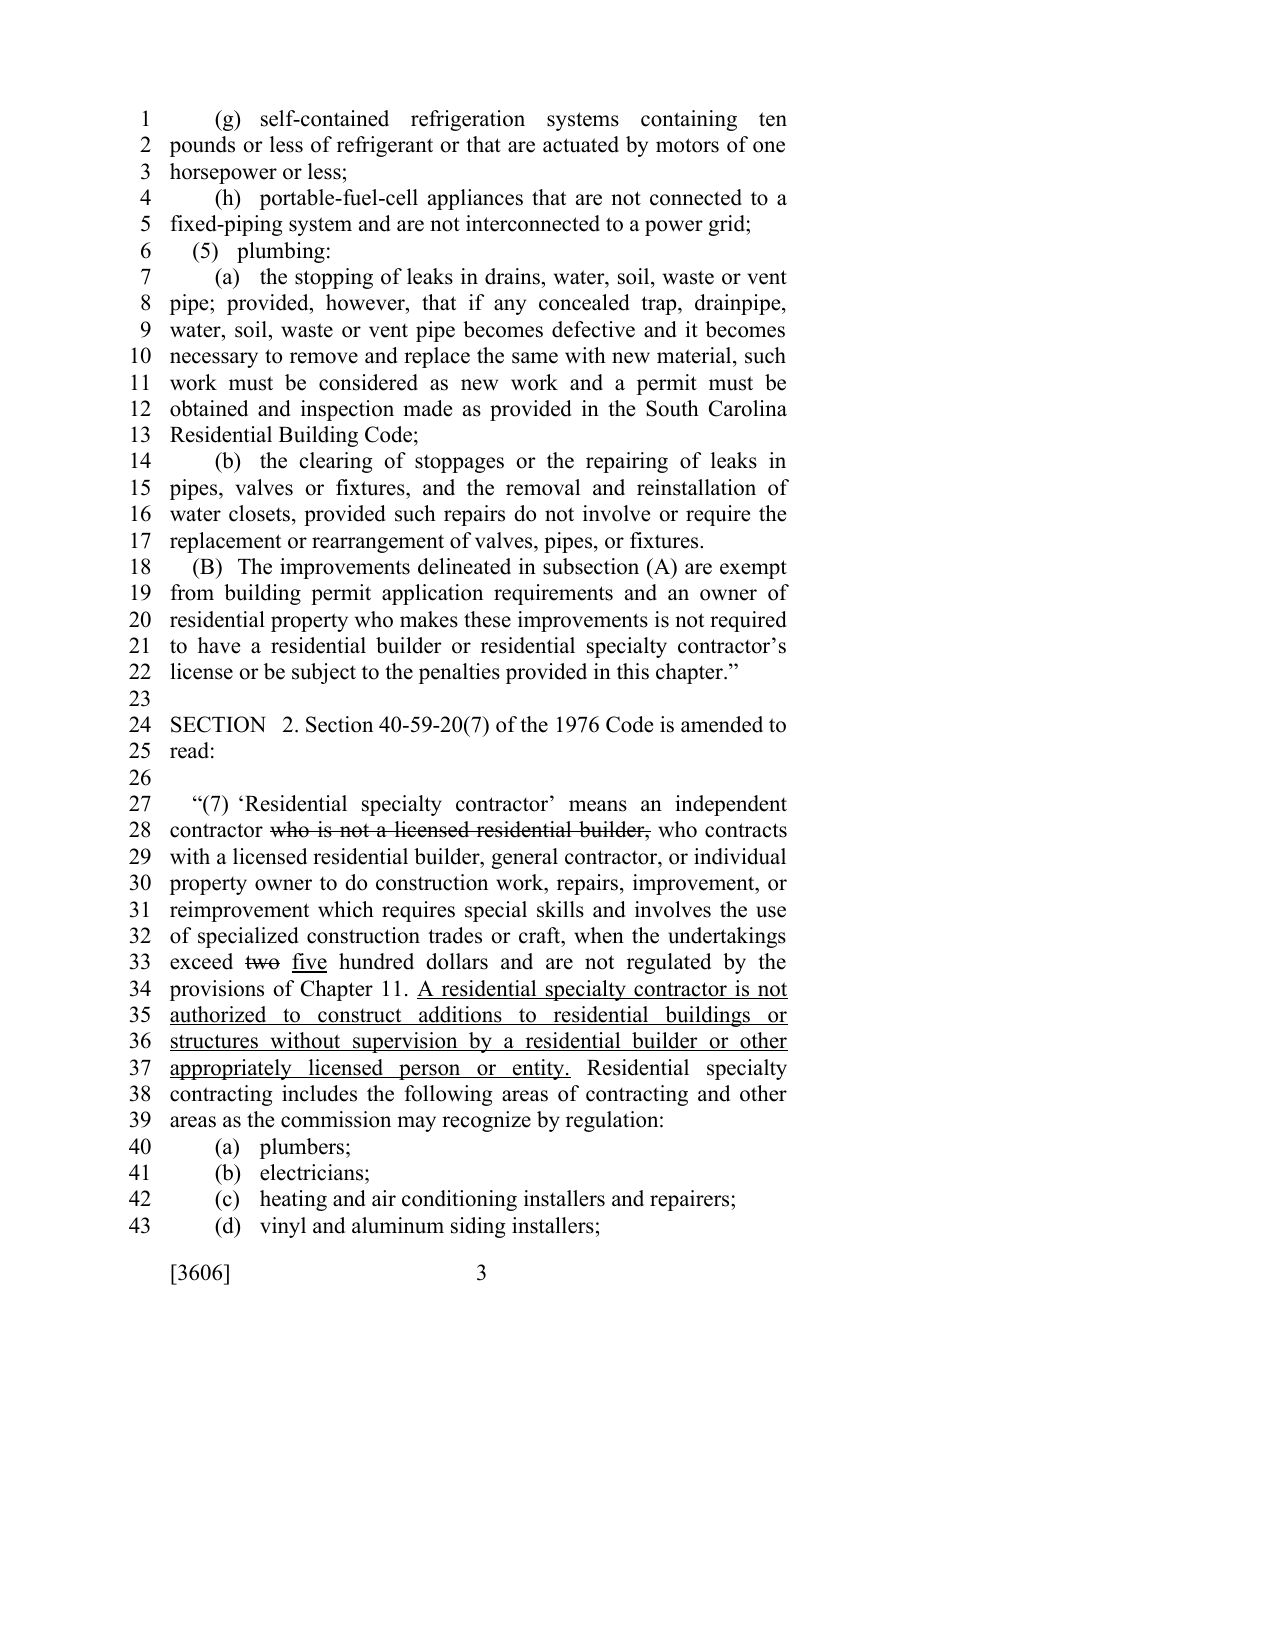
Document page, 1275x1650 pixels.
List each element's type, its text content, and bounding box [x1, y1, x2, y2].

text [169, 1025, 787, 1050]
text (a) the stopping of leaks in drains, water, soil, waste or vent pipe; provided, however, that if any concealed trap, drainpipe, water, soil, waste or vent pipe becomes defective and it becomes necessary to remove and replace the same with new material, such work must be considered as new work and a permit must be obtained and inspection made as provided in the South Carolina Residential Building Code; [169, 263, 787, 448]
text (5) plumbing: [169, 237, 787, 263]
text “(7) ‘Residential specialty contractor’ means an independent contractor who is not a licensed residential builder, who contracts with a licensed residential builder, general contractor, or individual property owner to do construction work, repairs, improvement, or reimprovement which requires special skills and involves the use of specialized construction trades or craft, when the undertakings exceed two five hundred dollars and are not regulated by the provisions of Chapter 11. A residential specialty contractor is not authorized to construct additions to residential buildings or structures without supervision by a residential builder or other appropriately licensed person or entity. Residential specialty contracting includes the following areas of contracting and other areas as the commission may recognize by regulation: [169, 790, 787, 1024]
text SECTION 2. Section 40-59-20(7) of the 1976 Code is amended to read: [169, 711, 787, 764]
text (c) heating and air conditioning installers and repairers; [169, 1186, 787, 1212]
text “(7) ‘Residential specialty contractor’ means an independent contractor who is not a licensed residential builder, who contracts with a licensed residential builder, general contractor, or individual property owner to do construction work, repairs, improvement, or reimprovement which requires special skills and involves the use of specialized construction trades or craft, when the undertakings exceed two five hundred dollars and are not regulated by the provisions of Chapter 11. A residential specialty contractor is not authorized to construct additions to residential buildings or structures without supervision by a residential builder or other appropriately licensed person or entity. Residential specialty contracting includes the following areas of contracting and other areas as the commission may recognize by regulation: [169, 1051, 787, 1133]
text (b) the clearing of stoppages or the repairing of leaks in pipes, valves or fixtures, and the removal and reinstallation of water closets, provided such repairs do not involve or require the replacement or rearrangement of valves, pipes, or fixtures. [169, 448, 787, 553]
text (a) plumbers; [169, 1133, 787, 1159]
text (h) portable-fuel-cell appliances that are not connected to a fixed-piping system and are not interconnected to a power grid; [169, 184, 787, 237]
text (d) vinyl and aluminum siding installers; [169, 1212, 787, 1238]
text (b) electricians; [169, 1159, 787, 1186]
text (g) self-contained refrigeration systems containing ten pounds or less of refrigerant or that are actuated by motors of one horsepower or less; [169, 105, 787, 184]
text (B) The improvements delineated in subsection (A) are exempt from building permit application requirements and an owner of residential property who makes these improvements is not required to have a residential builder or residential specialty contractor’s license or be subject to the penalties provided in this chapter.” [169, 553, 787, 685]
